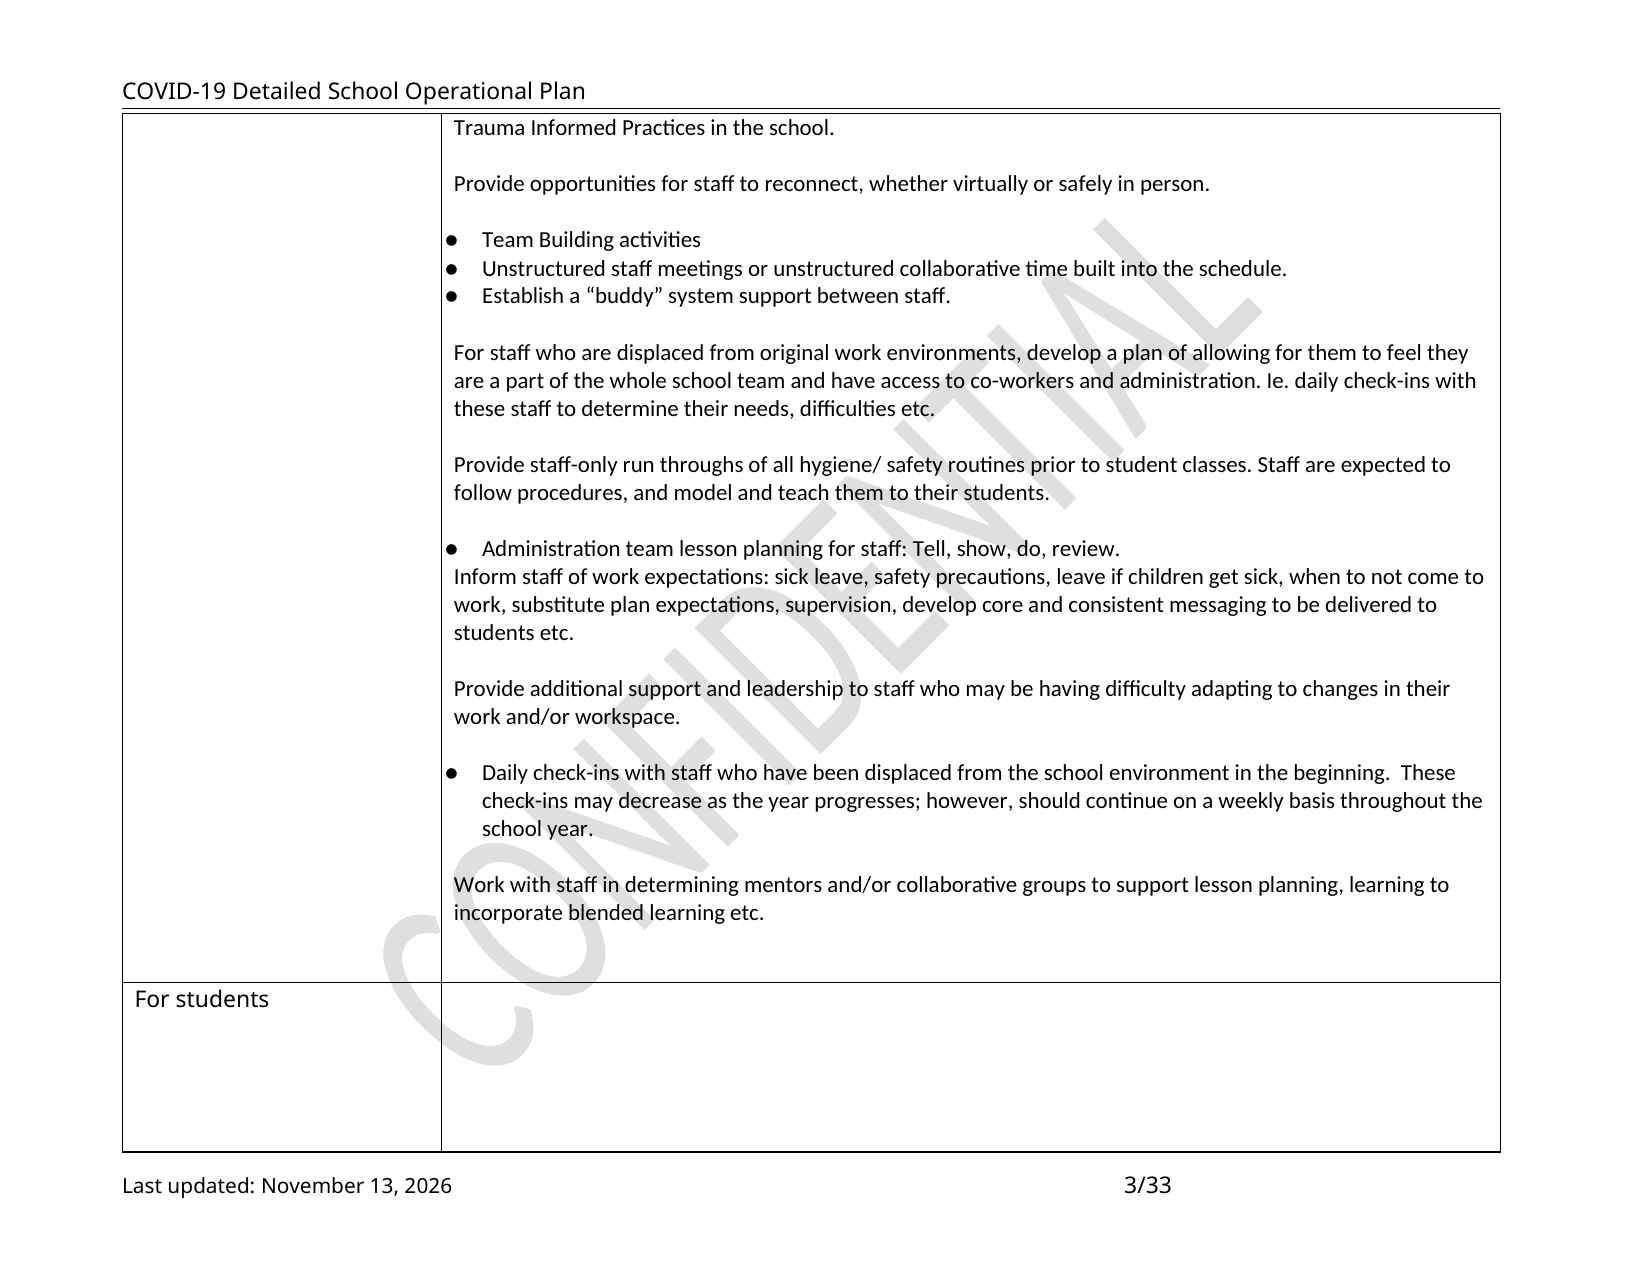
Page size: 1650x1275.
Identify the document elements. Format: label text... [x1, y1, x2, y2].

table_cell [442, 114, 1500, 982]
table_cell For students [123, 983, 441, 1151]
table_cell For staff [123, 114, 441, 982]
